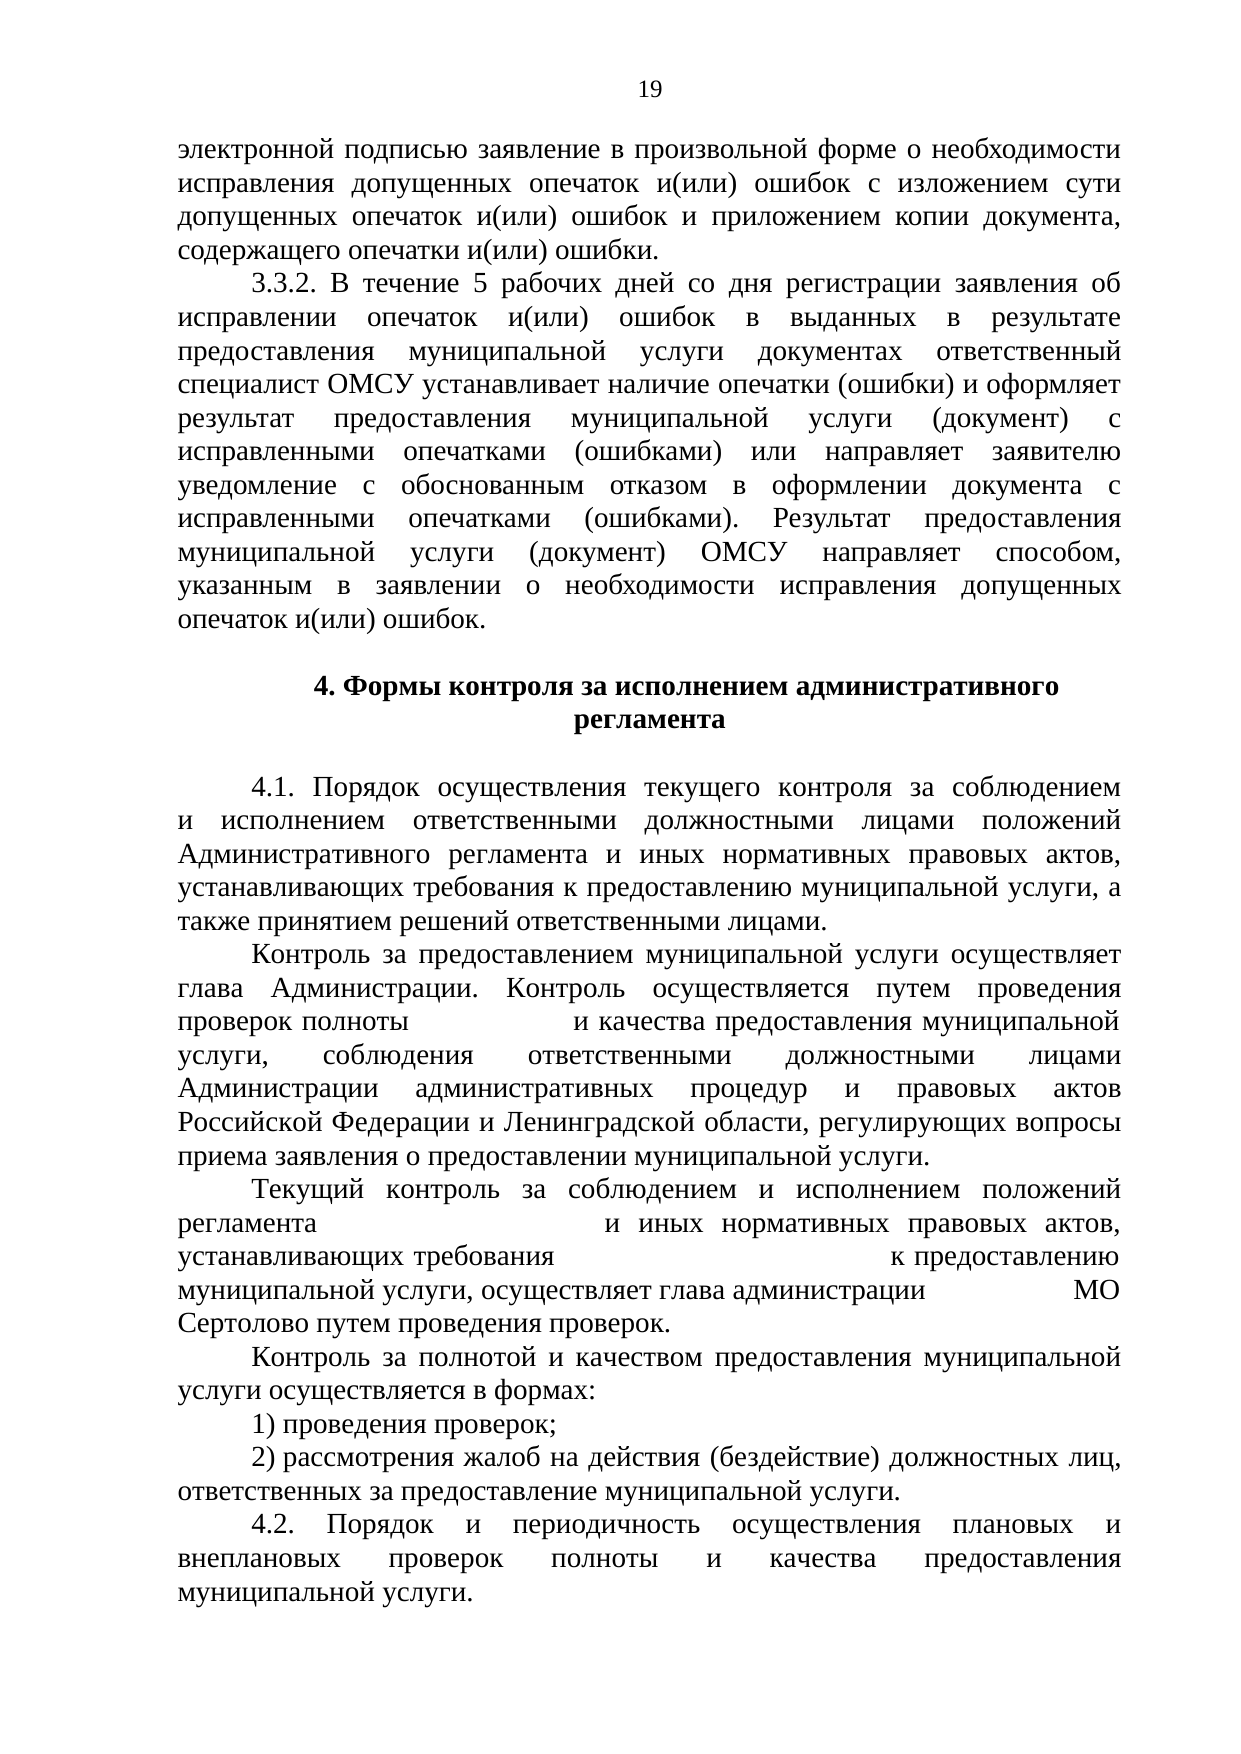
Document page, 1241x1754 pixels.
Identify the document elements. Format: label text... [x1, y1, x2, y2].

title 4.2. Порядок и периодичность осуществления плановых и внеплановых проверок полноты и качества предоставления муниципальной услуги. [177, 1507, 1122, 1607]
title Контроль за предоставлением муниципальной услуги осуществляет глава Администрации. Контроль осуществляется путем проведения проверок полноты и качества предоставления муниципальной услуги, соблюдения ответственными должностными лицами Администрации административных процедур и правовых актов Российской Федерации и Ленинградской области, регулирующих вопросы приема заявления о предоставлении муниципальной услуги. [177, 936, 1122, 1171]
title 1) проведения проверок; [177, 1406, 1122, 1439]
title 4.1. Порядок осуществления текущего контроля за соблюдением и исполнением ответственными должностными лицами положений Административного регламента и иных нормативных правовых актов, устанавливающих требования к предоставлению муниципальной услуги, а также принятием решений ответственными лицами. [177, 769, 1122, 936]
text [177, 131, 1122, 266]
title Контроль за полнотой и качеством предоставления муниципальной услуги осуществляется в формах: [177, 1339, 1122, 1406]
title 4. Формы контроля за исполнением административного регламента [177, 668, 1122, 735]
title 2) рассмотрения жалоб на действия (бездействие) должностных лиц, ответственных за предоставление муниципальной услуги. [177, 1439, 1122, 1507]
title Текущий контроль за соблюдением и исполнением положений регламента и иных нормативных правовых актов, устанавливающих требования к предоставлению муниципальной услуги, осуществляет глава администрации МО Сертолово путем проведения проверок. [177, 1171, 1122, 1339]
text 3.3.2. В течение 5 рабочих дней со дня регистрации заявления об исправлении опечаток и(или) ошибок в выданных в результате предоставления муниципальной услуги документах ответственный специалист ОМСУ устанавливает наличие опечатки (ошибки) и оформляет результат предоставления муниципальной услуги (документ) с исправленными опечатками (ошибками) или направляет заявителю уведомление с обоснованным отказом в оформлении документа с исправленными опечатками (ошибками). Результат предоставления муниципальной услуги (документ) ОМСУ направляет способом, указанным в заявлении о необходимости исправления допущенных опечаток и(или) ошибок. [177, 266, 1122, 634]
